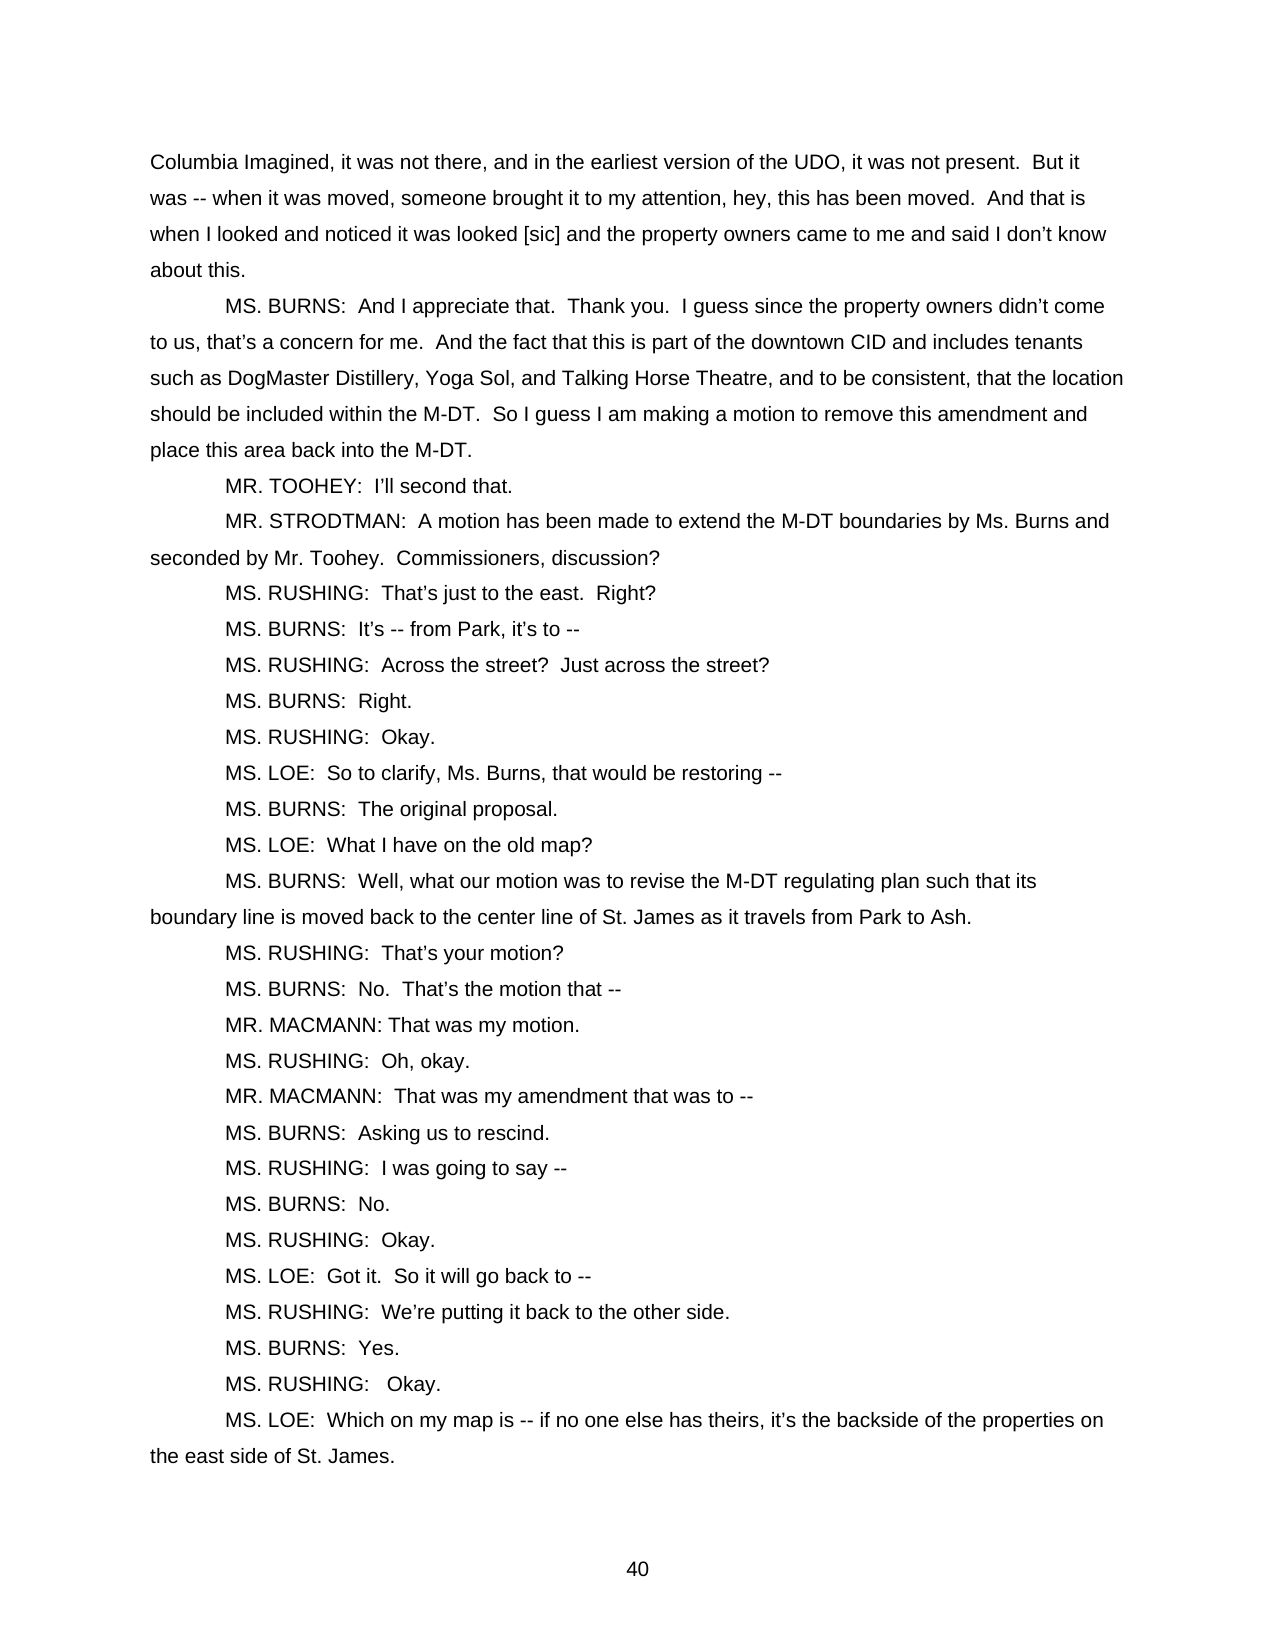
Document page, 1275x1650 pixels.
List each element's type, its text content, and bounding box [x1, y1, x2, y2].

text MS. RUSHING: Okay. [150, 725, 1125, 749]
text MR. MACMANN: That was my amendment that was to -- [150, 1084, 1125, 1108]
text MS. RUSHING: I was going to say -- [150, 1156, 1125, 1180]
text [150, 150, 1125, 282]
text MS. RUSHING: Oh, okay. [150, 1048, 1125, 1072]
text MR. STRODTMAN: A motion has been made to extend the M-DT boundaries by Ms. Burns and seconded by Mr. Toohey. Commissioners, discussion? [150, 509, 1125, 569]
text MR. TOOHEY: I’ll second that. [150, 473, 1125, 497]
text MS. BURNS: Right. [150, 689, 1125, 713]
text MS. RUSHING: Okay. [150, 1372, 1125, 1396]
text MS. RUSHING: We’re putting it back to the other side. [150, 1300, 1125, 1324]
text MS. BURNS: Yes. [150, 1336, 1125, 1360]
text MS. BURNS: And I appreciate that. Thank you. I guess since the property owners didn’t come to us, that’s a concern for me. And the fact that this is part of the downtown CID and includes tenants such as DogMaster Distillery, Yoga Sol, and Talking Horse Theatre, and to be consistent, that the location should be included within the M-DT. So I guess I am making a motion to remove this amendment and place this area back into the M-DT. [150, 294, 1125, 461]
text MS. RUSHING: Okay. [150, 1228, 1125, 1252]
text MS. RUSHING: That’s just to the east. Right? [150, 581, 1125, 605]
text MS. LOE: Got it. So it will go back to -- [150, 1264, 1125, 1288]
text MS. LOE: So to clarify, Ms. Burns, that would be restoring -- [150, 761, 1125, 785]
text MR. MACMANN: That was my motion. [150, 1012, 1125, 1036]
text MS. RUSHING: That’s your motion? [150, 941, 1125, 964]
text MS. LOE: What I have on the old map? [150, 833, 1125, 857]
text MS. LOE: Which on my map is -- if no one else has theirs, it’s the backside of the properties on the east side of St. James. [150, 1408, 1125, 1468]
text MS. BURNS: It’s -- from Park, it’s to -- [150, 617, 1125, 641]
text MS. RUSHING: Across the street? Just across the street? [150, 653, 1125, 677]
text MS. BURNS: The original proposal. [150, 797, 1125, 821]
text MS. BURNS: Well, what our motion was to revise the M-DT regulating plan such that its boundary line is moved back to the center line of St. James as it travels from Park to Ash. [150, 869, 1125, 929]
text MS. BURNS: No. That’s the motion that -- [150, 977, 1125, 1001]
text MS. BURNS: Asking us to rescind. [150, 1120, 1125, 1144]
text MS. BURNS: No. [150, 1192, 1125, 1216]
